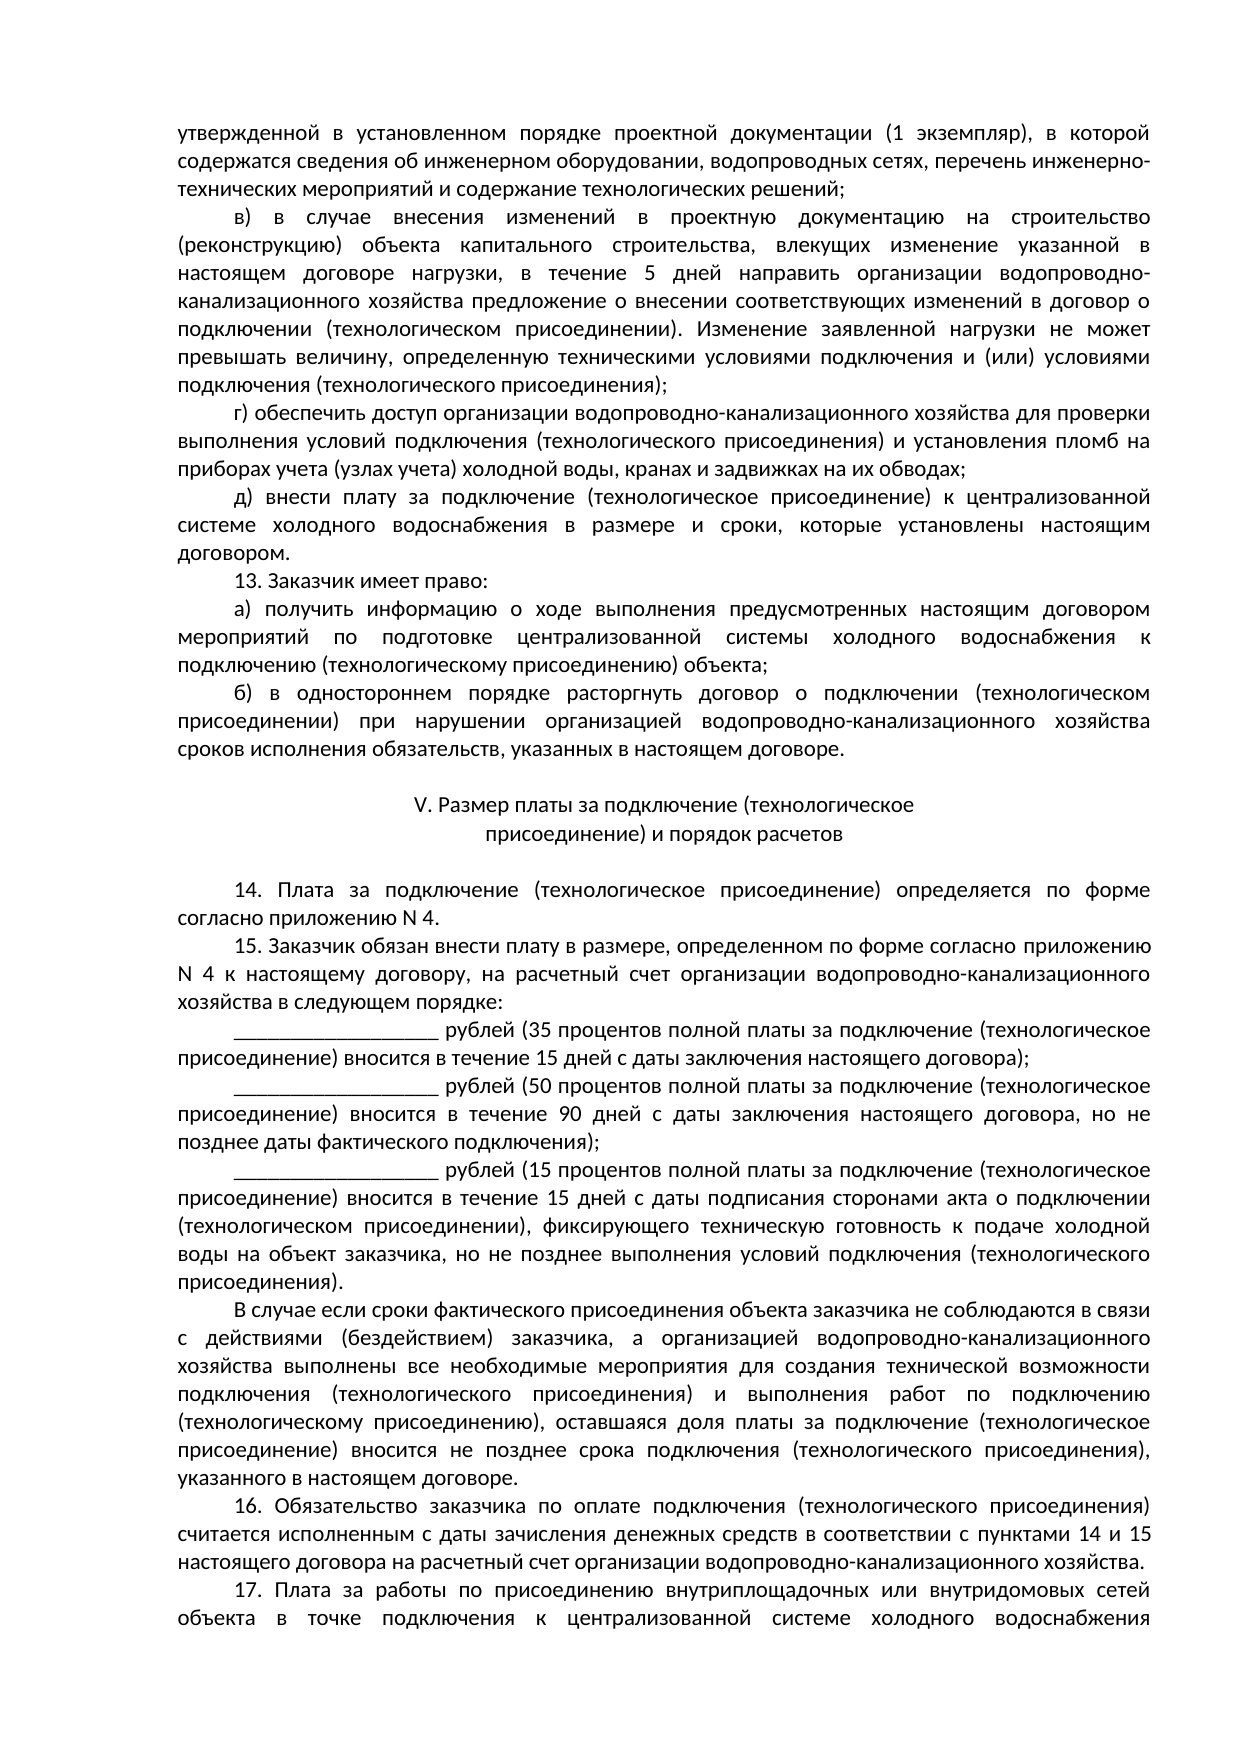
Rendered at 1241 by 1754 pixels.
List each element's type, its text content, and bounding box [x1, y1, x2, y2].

text __________________ рублей (35 процентов полной платы за подключение (технологическое присоединение) вносится в течение 15 дней с даты заключения настоящего договора); [177, 1015, 1152, 1071]
text в) в случае внесения изменений в проектную документацию на строительство (реконструкцию) объекта капитального строительства, влекущих изменение указанной в настоящем договоре нагрузки, в течение 5 дней направить организации водопроводно-канализационного хозяйства предложение о внесении соответствующих изменений в договор о подключении (технологическом присоединении). Изменение заявленной нагрузки не может превышать величину, определенную техническими условиями подключения и (или) условиями подключения (технологического присоединения); [177, 202, 1152, 398]
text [177, 118, 1152, 202]
text присоединение) и порядок расчетов [177, 819, 1152, 847]
text 14. Плата за подключение (технологическое присоединение) определяется по форме согласно приложению N 4. [177, 875, 1152, 931]
text V. Размер платы за подключение (технологическое [177, 791, 1152, 819]
text В случае если сроки фактического присоединения объекта заказчика не соблюдаются в связи с действиями (бездействием) заказчика, а организацией водопроводно-канализационного хозяйства выполнены все необходимые мероприятия для создания технической возможности подключения (технологического присоединения) и выполнения работ по подключению (технологическому присоединению), оставшаяся доля платы за подключение (технологическое присоединение) вносится не позднее срока подключения (технологического присоединения), указанного в настоящем договоре. [177, 1295, 1152, 1491]
text __________________ рублей (50 процентов полной платы за подключение (технологическое присоединение) вносится в течение 90 дней с даты заключения настоящего договора, но не позднее даты фактического подключения); [177, 1071, 1152, 1155]
text 16. Обязательство заказчика по оплате подключения (технологического присоединения) считается исполненным с даты зачисления денежных средств в соответствии с пунктами 14 и 15 настоящего договора на расчетный счет организации водопроводно-канализационного хозяйства. [177, 1491, 1152, 1575]
text 13. Заказчик имеет право: [177, 566, 1152, 594]
text __________________ рублей (15 процентов полной платы за подключение (технологическое присоединение) вносится в течение 15 дней с даты подписания сторонами акта о подключении (технологическом присоединении), фиксирующего техническую готовность к подаче холодной воды на объект заказчика, но не позднее выполнения условий подключения (технологического присоединения). [177, 1155, 1152, 1295]
text г) обеспечить доступ организации водопроводно-канализационного хозяйства для проверки выполнения условий подключения (технологического присоединения) и установления пломб на приборах учета (узлах учета) холодной воды, кранах и задвижках на их обводах; [177, 398, 1152, 482]
text б) в одностороннем порядке расторгнуть договор о подключении (технологическом присоединении) при нарушении организацией водопроводно-канализационного хозяйства сроков исполнения обязательств, указанных в настоящем договоре. [177, 678, 1152, 763]
text д) внести плату за подключение (технологическое присоединение) к централизованной системе холодного водоснабжения в размере и сроки, которые установлены настоящим договором. [177, 482, 1152, 566]
text а) получить информацию о ходе выполнения предусмотренных настоящим договором мероприятий по подготовке централизованной системы холодного водоснабжения к подключению (технологическому присоединению) объекта; [177, 594, 1152, 678]
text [177, 1575, 1152, 1631]
text 15. Заказчик обязан внести плату в размере, определенном по форме согласно приложению N 4 к настоящему договору, на расчетный счет организации водопроводно-канализационного хозяйства в следующем порядке: [177, 931, 1152, 1015]
